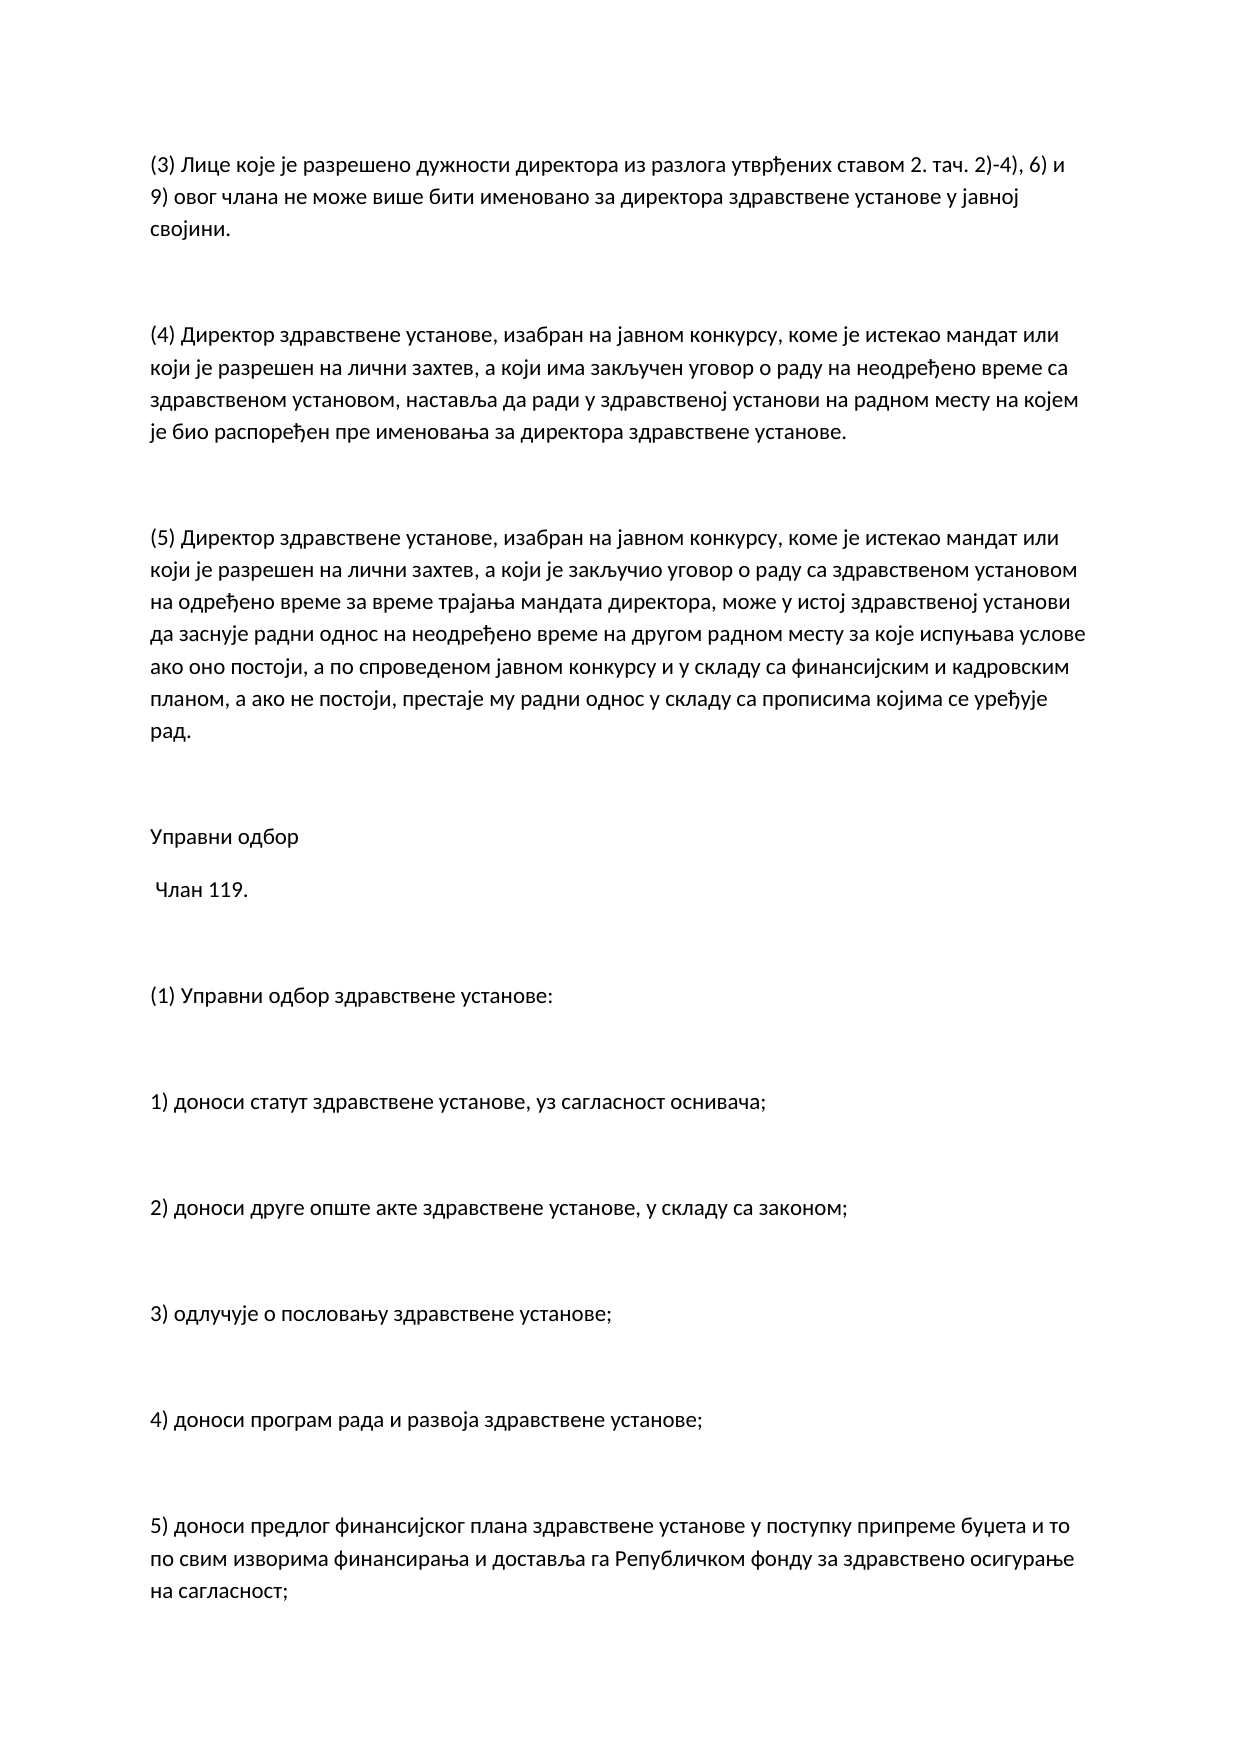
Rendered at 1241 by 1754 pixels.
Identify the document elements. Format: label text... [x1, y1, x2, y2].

text 4) доноси програм рада и развоја здравствене установе; [150, 1405, 1090, 1433]
text 2) доноси друге опште акте здравствене установе, у складу са законом; [150, 1193, 1090, 1221]
text 5) доноси предлог финансијског плана здравствене установе у поступку припреме буџета и то по свим изворима финансирања и доставља га Републичком фонду за здравствено осигурање на сагласност; [150, 1511, 1090, 1604]
text Члан 119. [150, 875, 1090, 903]
text 1) доноси статут здравствене установе, уз сагласност оснивача; [150, 1087, 1090, 1115]
text (1) Управни одбор здравствене установе: [150, 981, 1090, 1009]
text (3) Лице које је разрешено дужности директора из разлога утврђених ставом 2. тач. 2)-4), 6) и 9) овог члана не може више бити именовано за директора здравствене установе у јавној својини. [150, 150, 1090, 242]
text (5) Директор здравствене установе, изабран на јавном конкурсу, коме је истекао мандат или који је разрешен на лични захтев, а који је закључио уговор о раду са здравственом установом на одређено време за време трајања мандата директора, може у истој здравственој установи да заснује радни однос на неодређено време на другом радном месту за које испуњава услове ако оно постоји, а по спроведеном јавном конкурсу и у складу са финансијским и кадровским планом, а ако не постоји, престаје му радни однос у складу са прописима којима се уређује рад. [150, 523, 1090, 744]
text 3) одлучује о пословању здравствене установе; [150, 1299, 1090, 1327]
text (4) Директор здравствене установе, изабран на јавном конкурсу, коме је истекао мандат или који је разрешен на лични захтев, а који има закључен уговор о раду на неодређено време са здравственом установом, наставља да ради у здравственој установи на радном месту на којем је био распоређен пре именовања за директора здравствене установе. [150, 320, 1090, 445]
text Управни одбор [150, 822, 1090, 850]
